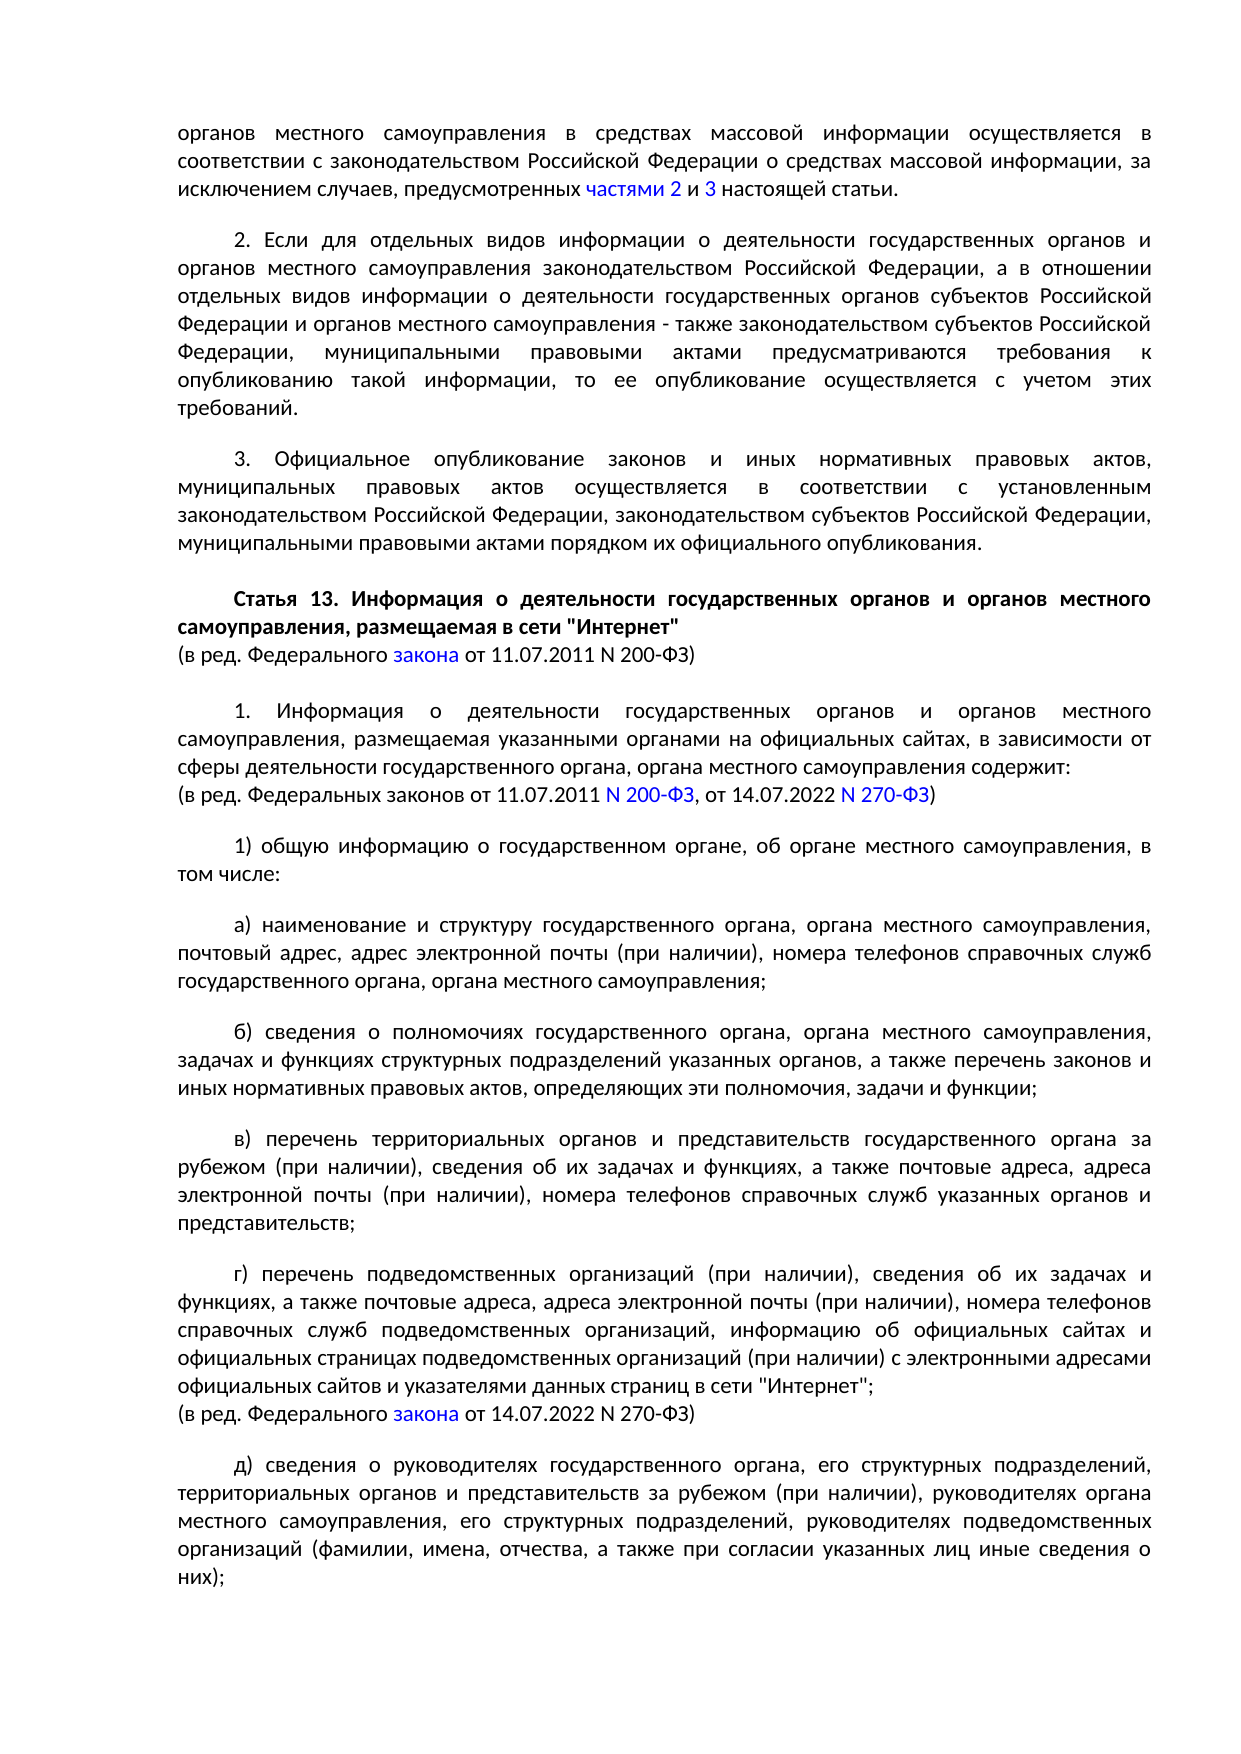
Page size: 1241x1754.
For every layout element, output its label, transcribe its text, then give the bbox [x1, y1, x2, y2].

text в) перечень территориальных органов и представительств государственного органа за рубежом (при наличии), сведения об их задачах и функциях, а также почтовые адреса, адреса электронной почты (при наличии), номера телефонов справочных служб указанных органов и представительств; [177, 1124, 1152, 1236]
text г) перечень подведомственных организаций (при наличии), сведения об их задачах и функциях, а также почтовые адреса, адреса электронной почты (при наличии), номера телефонов справочных служб подведомственных организаций, информацию об официальных сайтах и официальных страницах подведомственных организаций (при наличии) с электронными адресами официальных сайтов и указателями данных страниц в сети "Интернет"; [177, 1259, 1152, 1399]
text 2. Если для отдельных видов информации о деятельности государственных органов и органов местного самоуправления законодательством Российской Федерации, а в отношении отдельных видов информации о деятельности государственных органов субъектов Российской Федерации и органов местного самоуправления - также законодательством субъектов Российской Федерации, муниципальными правовыми актами предусматриваются требования к опубликованию такой информации, то ее опубликование осуществляется с учетом этих требований. [177, 225, 1152, 421]
title Статья 13. Информация о деятельности государственных органов и органов местного самоуправления, размещаемая в сети "Интернет" [177, 584, 1152, 640]
text 1) общую информацию о государственном органе, об органе местного самоуправления, в том числе: [177, 831, 1152, 887]
text 3. Официальное опубликование законов и иных нормативных правовых актов, муниципальных правовых актов осуществляется в соответствии с установленным законодательством Российской Федерации, законодательством субъектов Российской Федерации, муниципальными правовыми актами порядком их официального опубликования. [177, 444, 1152, 556]
text (в ред. Федеральных законов от 11.07.2011 N 200-ФЗ, от 14.07.2022 N 270-ФЗ) [177, 780, 1152, 808]
text 1. Информация о деятельности государственных органов и органов местного самоуправления, размещаемая указанными органами на официальных сайтах, в зависимости от сферы деятельности государственного органа, органа местного самоуправления содержит: [177, 696, 1152, 780]
text (в ред. Федерального закона от 11.07.2011 N 200-ФЗ) [177, 640, 1152, 668]
text д) сведения о руководителях государственного органа, его структурных подразделений, территориальных органов и представительств за рубежом (при наличии), руководителях органа местного самоуправления, его структурных подразделений, руководителях подведомственных организаций (фамилии, имена, отчества, а также при согласии указанных лиц иные сведения о них); [177, 1450, 1152, 1590]
text а) наименование и структуру государственного органа, органа местного самоуправления, почтовый адрес, адрес электронной почты (при наличии), номера телефонов справочных служб государственного органа, органа местного самоуправления; [177, 910, 1152, 994]
text б) сведения о полномочиях государственного органа, органа местного самоуправления, задачах и функциях структурных подразделений указанных органов, а также перечень законов и иных нормативных правовых актов, определяющих эти полномочия, задачи и функции; [177, 1017, 1152, 1101]
text (в ред. Федерального закона от 14.07.2022 N 270-ФЗ) [177, 1399, 1152, 1427]
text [177, 118, 1152, 202]
